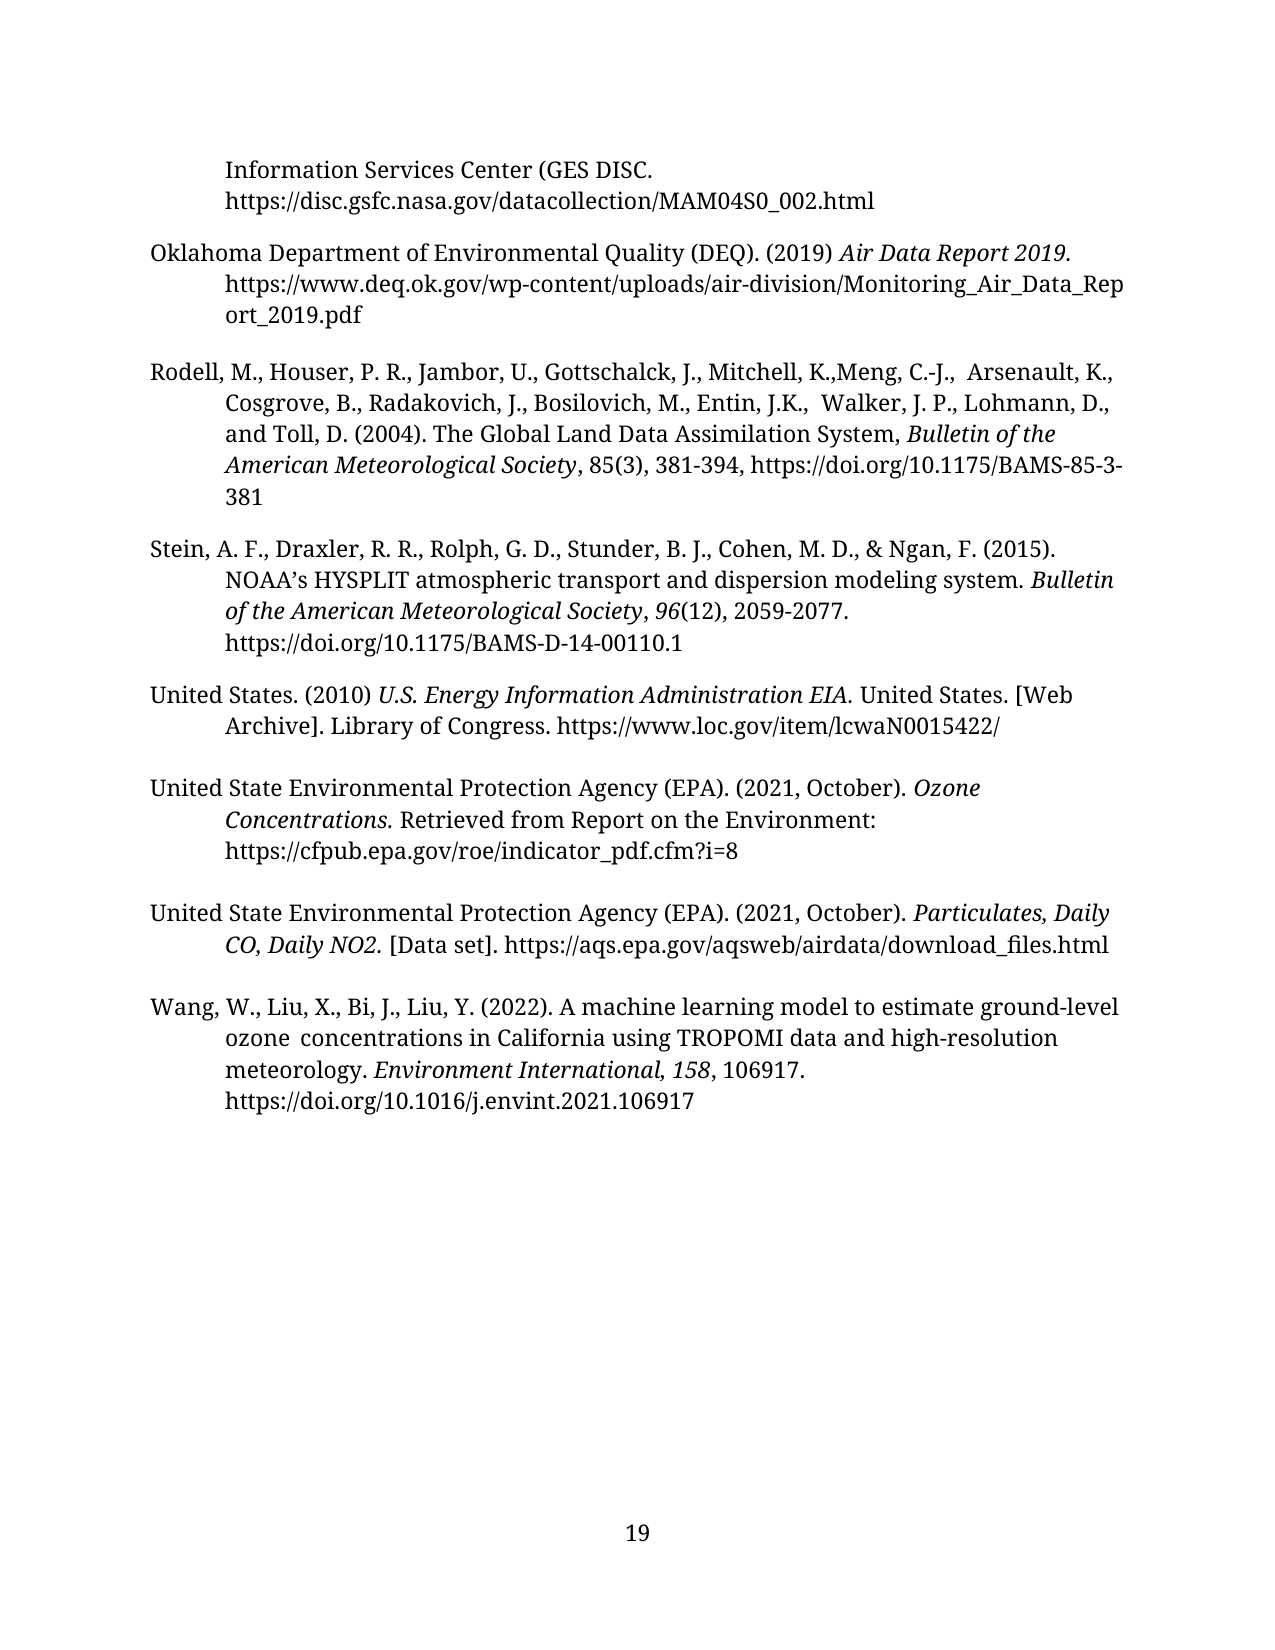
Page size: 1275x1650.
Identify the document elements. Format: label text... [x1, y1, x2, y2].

text United State Environmental Protection Agency (EPA). (2021, October). Particulates, Daily CO, Daily NO2. [Data set]. https://aqs.epa.gov/aqsweb/airdata/download_files.html [150, 897, 1125, 960]
text Stein, A. F., Draxler, R. R., Rolph, G. D., Stunder, B. J., Cohen, M. D., & Ngan, F. (2015). NOAA’s HYSPLIT atmospheric transport and dispersion modeling system. Bulletin of the American Meteorological Society, 96(12), 2059-2077. https://doi.org/10.1175/BAMS-D-14-00110.1 [150, 533, 1125, 658]
text United States. (2010) U.S. Energy Information Administration EIA. United States. [Web Archive]. Library of Congress. https://www.loc.gov/item/lcwaN0015422/ [150, 678, 1125, 741]
text United State Environmental Protection Agency (EPA). (2021, October). Ozone Concentrations. Retrieved from Report on the Environment: https://cfpub.epa.gov/roe/indicator_pdf.cfm?i=8 [150, 772, 1125, 866]
text Oklahoma Department of Environmental Quality (DEQ). (2019) Air Data Report 2019. https://www.deq.ok.gov/wp-content/uploads/air-division/Monitoring_Air_Data_Report_2019.pdf [150, 237, 1125, 331]
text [150, 153, 1125, 216]
text Rodell, M., Houser, P. R., Jambor, U., Gottschalck, J., Mitchell, K.,Meng, C.-J., Arsenault, K., Cosgrove, B., Radakovich, J., Bosilovich, M., Entin, J.K., Walker, J. P., Lohmann, D., and Toll, D. (2004). The Global Land Data Assimilation System, Bulletin of the American Meteorological Society, 85(3), 381-394, https://doi.org/10.1175/BAMS-85-3-381 [150, 356, 1125, 512]
text Wang, W., Liu, X., Bi, J., Liu, Y. (2022). A machine learning model to estimate ground-level ozone concentrations in California using TROPOMI data and high-resolution meteorology. Environment International, 158, 106917. https://doi.org/10.1016/j.envint.2021.106917 [150, 991, 1125, 1116]
